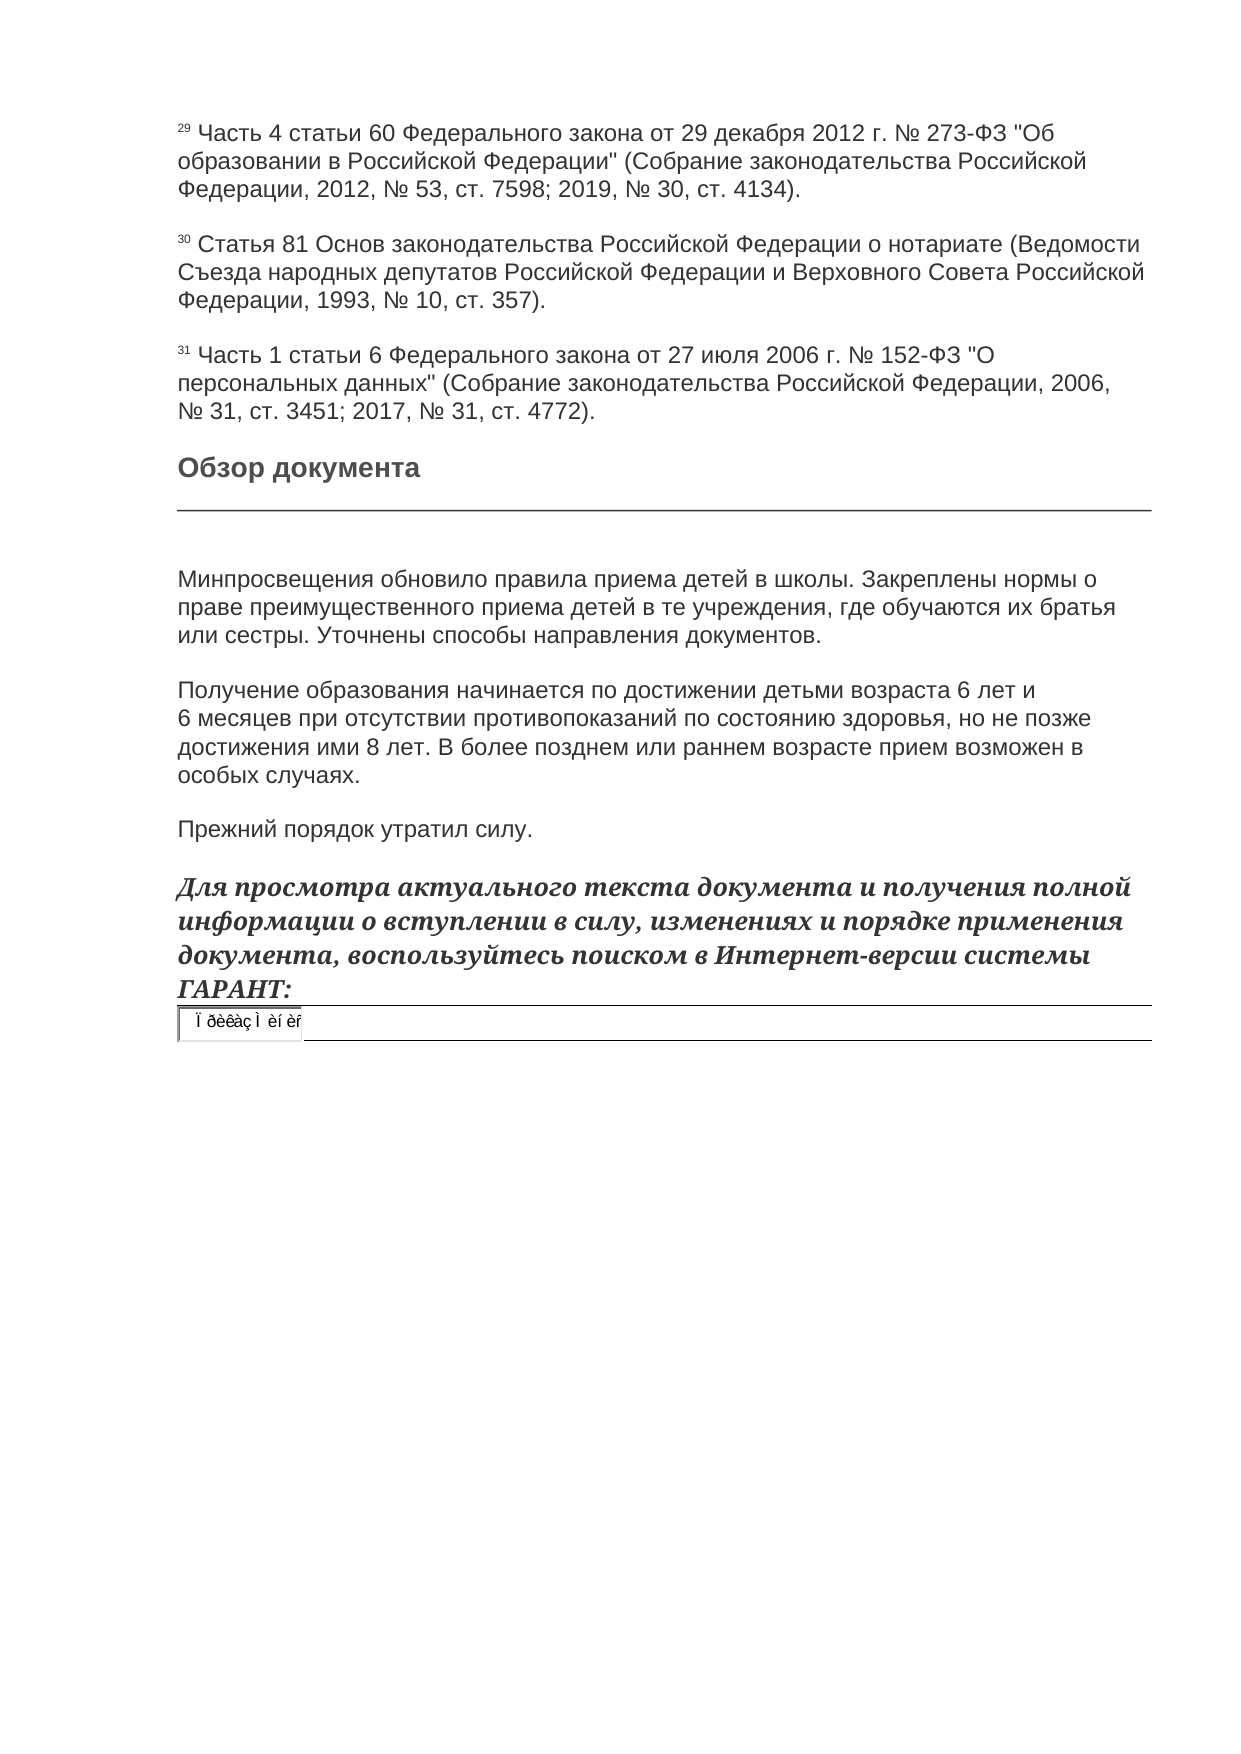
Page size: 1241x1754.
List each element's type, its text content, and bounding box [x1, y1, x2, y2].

text 31 Часть 1 статьи 6 Федерального закона от 27 июля 2006 г. № 152-ФЗ "О персональных данных" (Собрание законодательства Российской Федерации, 2006, № 31, ст. 3451; 2017, № 31, ст. 4772). [177, 340, 1152, 424]
text Для просмотра актуального текста документа и получения полной информации о вступлении в силу, изменениях и порядке применения документа, воспользуйтесь поиском в Интернет-версии системы ГАРАНТ: [177, 869, 1152, 1005]
text 29 Часть 4 статьи 60 Федерального закона от 29 декабря 2012 г. № 273-ФЗ "Об образовании в Российской Федерации" (Собрание законодательства Российской Федерации, 2012, № 53, ст. 7598; 2019, № 30, ст. 4134). [177, 118, 1152, 202]
text 30 Статья 81 Основ законодательства Российской Федерации о нотариате (Ведомости Съезда народных депутатов Российской Федерации и Верховного Совета Российской Федерации, 1993, № 10, ст. 357). [177, 229, 1152, 313]
text Прежний порядок утратил силу. [177, 815, 1152, 843]
text Получение образования начинается по достижении детьми возраста 6 лет и 6 месяцев при отсутствии противопоказаний по состоянию здоровья, но не позже достижения ими 8 лет. В более позднем или раннем возрасте прием возможен в особых случаях. [177, 676, 1152, 788]
text Обзор документа [177, 451, 1152, 483]
text Минпросвещения обновило правила приема детей в школы. Закреплены нормы о праве преимущественного приема детей в те учреждения, где обучаются их братья или сестры. Уточнены способы направления документов. [177, 565, 1152, 649]
